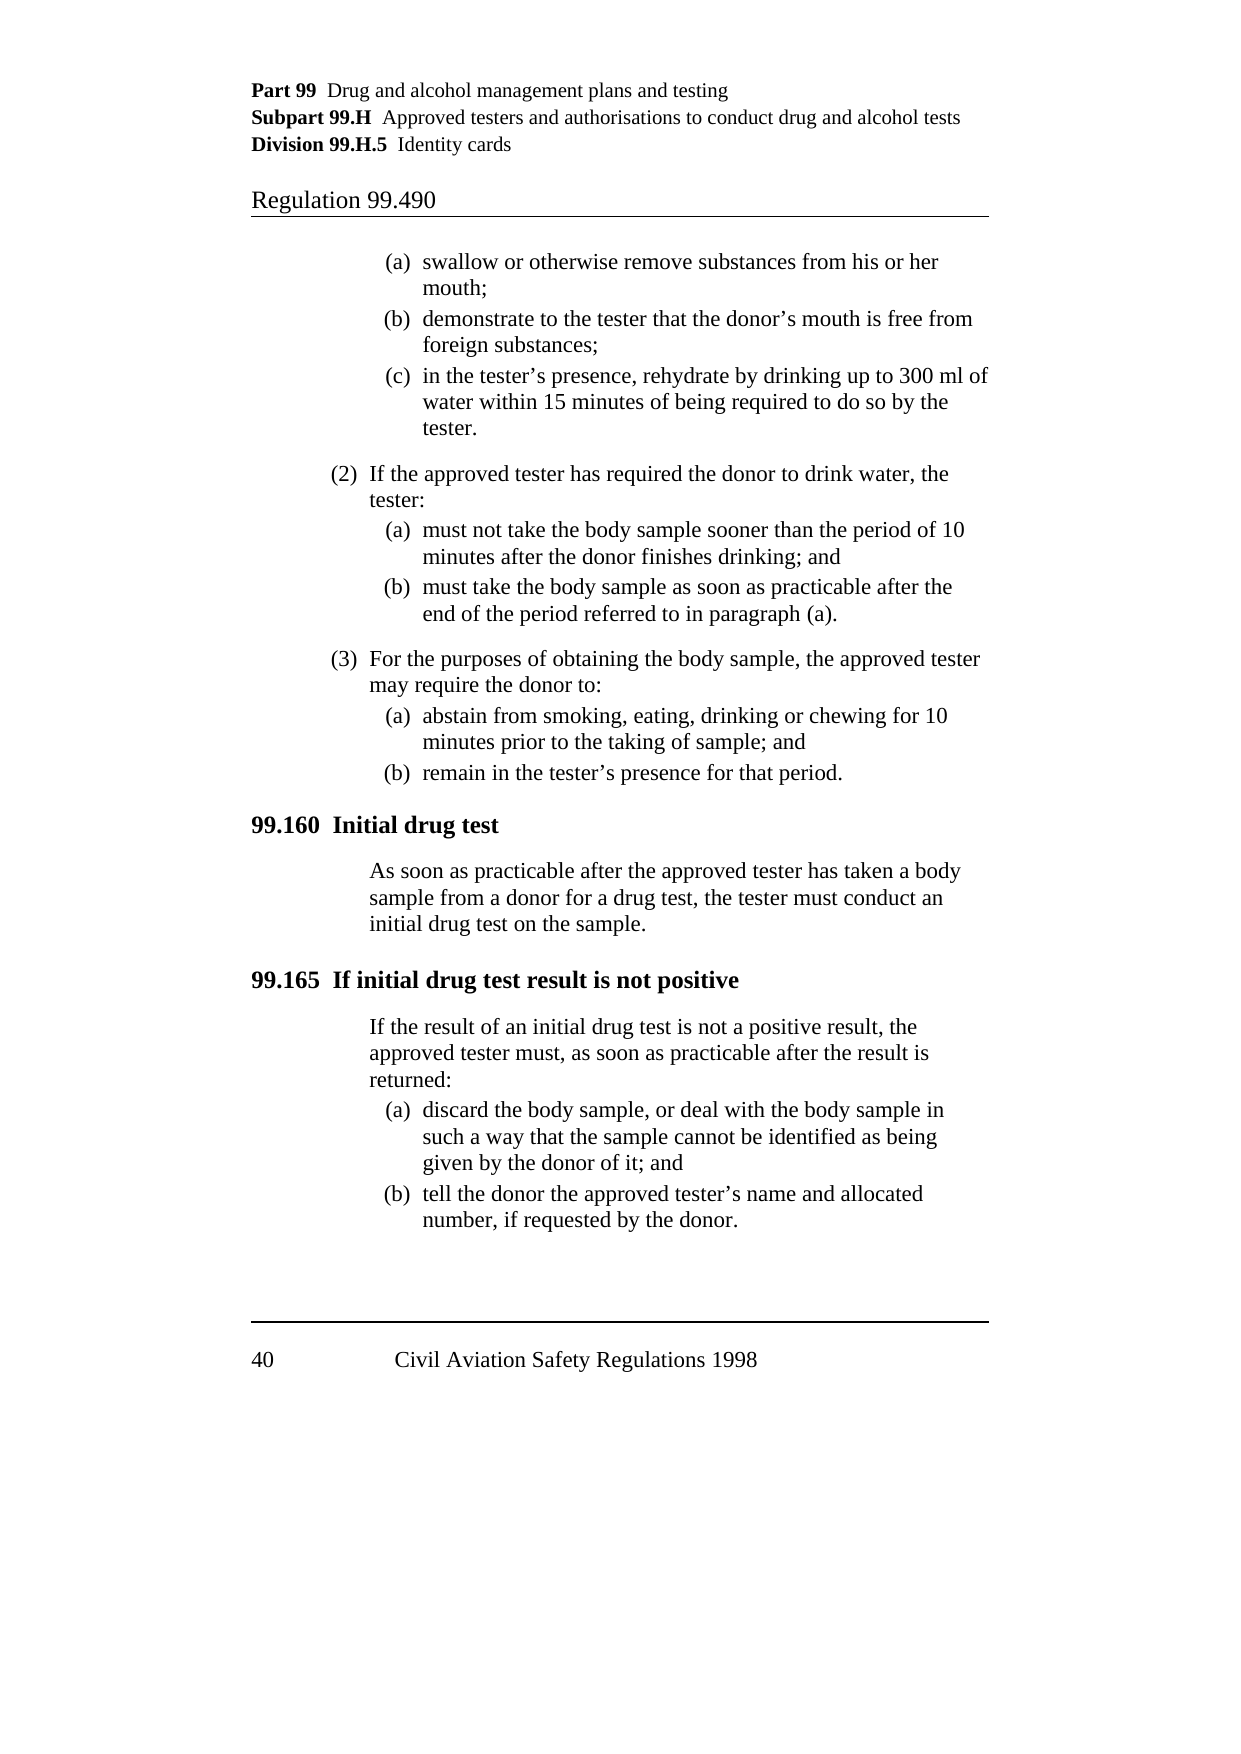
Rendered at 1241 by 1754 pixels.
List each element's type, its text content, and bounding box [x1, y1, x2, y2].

text (b) remain in the tester’s presence for that period. [251, 758, 989, 785]
text (c) in the tester’s presence, rehydrate by drinking up to 300 ml of water within 15 minutes of being required to do so by the tester. [251, 362, 989, 441]
text (a) discard the body sample, or deal with the body sample in such a way that the sample cannot be identified as being given by the donor of it; and [251, 1096, 989, 1175]
text (b) must take the body sample as soon as practicable after the end of the period referred to in paragraph (a). [251, 573, 989, 626]
text 99.165 If initial drug test result is not positive [251, 966, 989, 994]
text As soon as practicable after the approved tester has taken a body sample from a donor for a drug test, the tester must conduct an initial drug test on the sample. [251, 857, 989, 936]
text (a) must not take the body sample sooner than the period of 10 minutes after the donor finishes drinking; and [251, 516, 989, 569]
text If the result of an initial drug test is not a positive result, the approved tester must, as soon as practicable after the result is returned: [251, 1013, 989, 1092]
text (b) demonstrate to the tester that the donor’s mouth is free from foreign substances; [251, 305, 989, 358]
text 99.160 Initial drug test [251, 810, 989, 839]
text (a) swallow or otherwise remove substances from his or her mouth; [251, 248, 989, 301]
text (b) tell the donor the approved tester’s name and allocated number, if requested by the donor. [251, 1179, 989, 1232]
text (3) For the purposes of obtaining the body sample, the approved tester may require the donor to: [251, 645, 989, 697]
text (a) abstain from smoking, eating, drinking or chewing for 10 minutes prior to the taking of sample; and [251, 702, 989, 754]
text (2) If the approved tester has required the donor to drink water, the tester: [251, 459, 989, 512]
